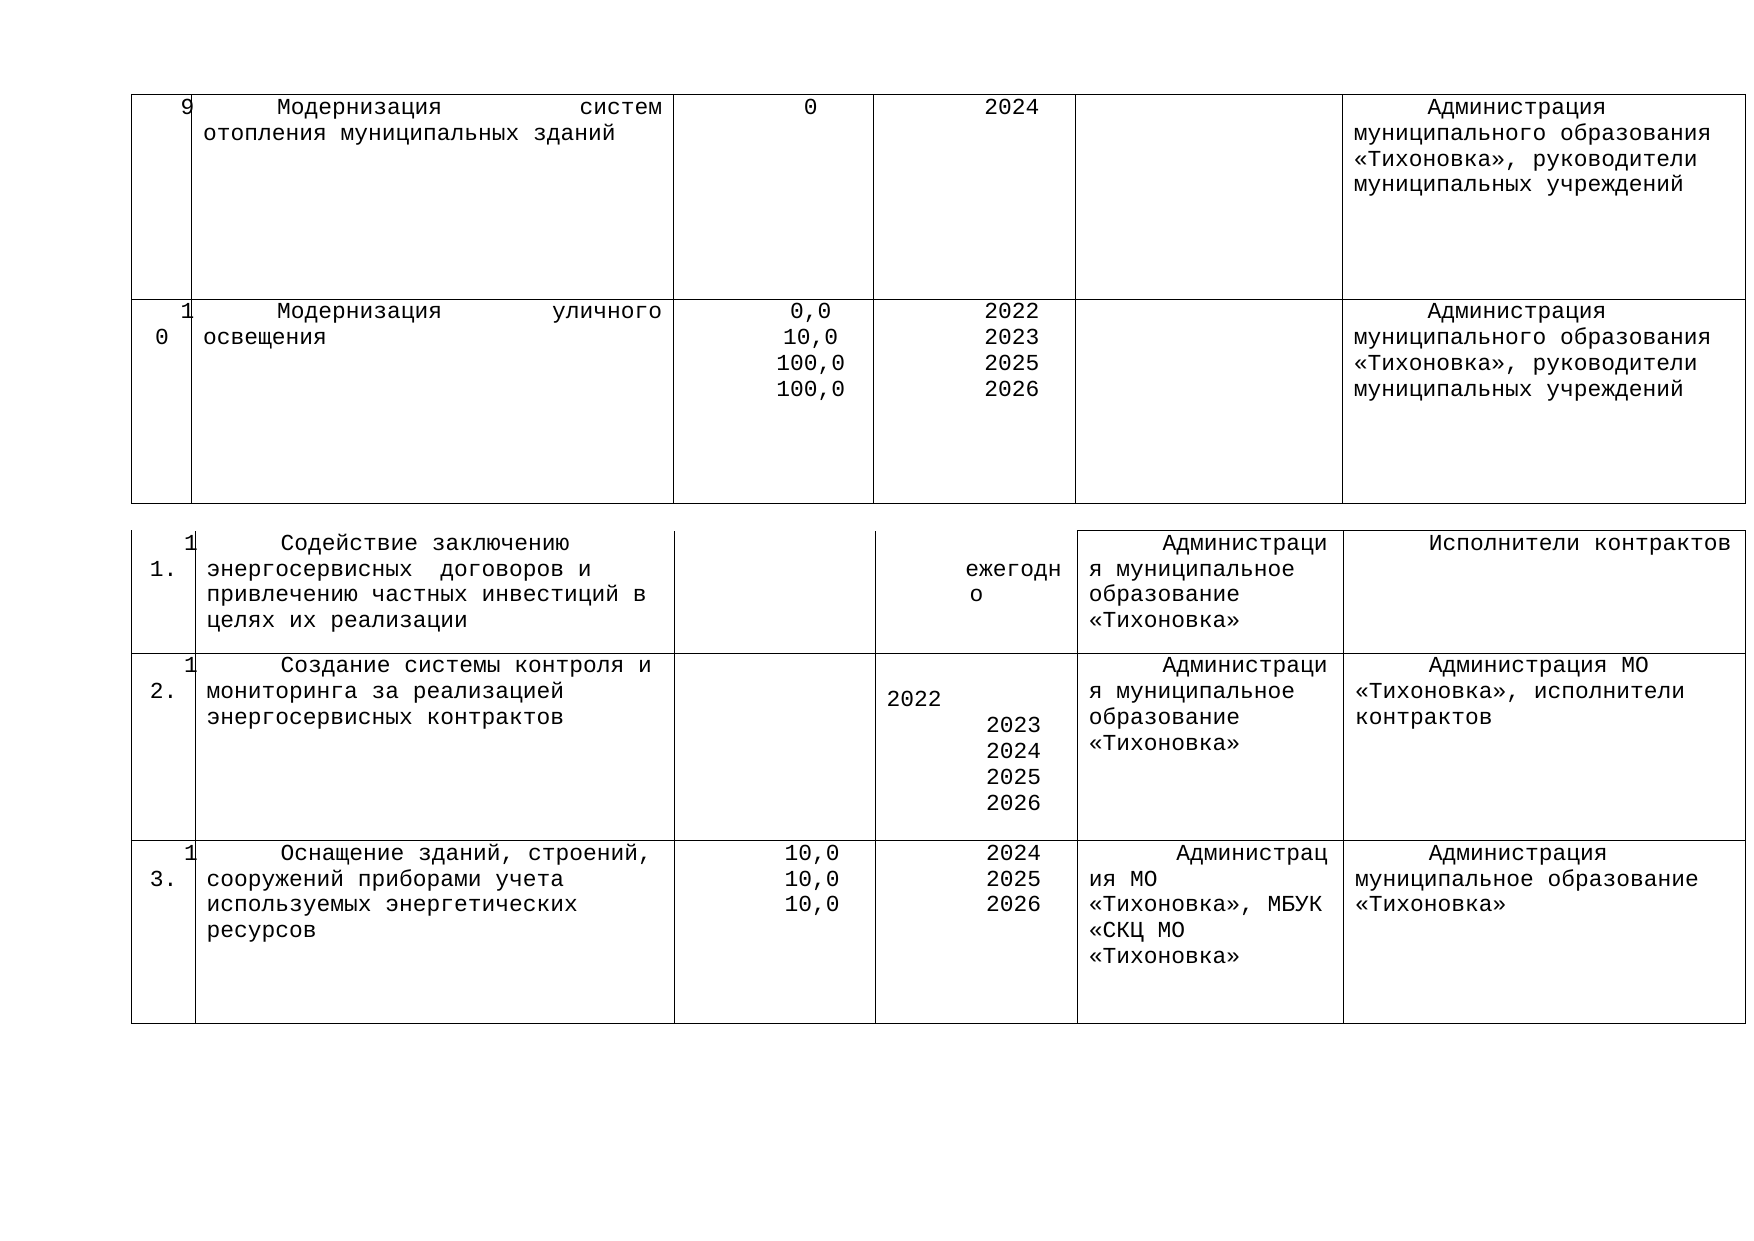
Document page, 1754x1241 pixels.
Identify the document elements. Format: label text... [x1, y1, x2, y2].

table_cell 2024 [874, 95, 1075, 298]
table_cell 2024 2025 2026 [876, 841, 1077, 1022]
table_cell Администрация муниципальное образование «Тихоновка» [1078, 654, 1343, 840]
table_cell [1076, 300, 1342, 503]
table_header [675, 530, 875, 653]
table_cell Модернизация систем отопления муниципальных зданий [192, 95, 673, 298]
table_cell 10,0 10,0 10,0 [675, 841, 875, 1022]
table_header ежегодно [875, 530, 1077, 653]
table_header Содействие заключению энергосервисных договоров и привлечению частных инвестиций в целях их реализации [195, 530, 674, 653]
table_cell 0 [674, 95, 873, 298]
table_cell 13. [132, 841, 195, 1022]
table_header Исполнители контрактов [1344, 531, 1745, 653]
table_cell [1343, 300, 1745, 503]
table_cell Администрация муниципальное образование «Тихоновка» [1344, 841, 1745, 1022]
table_cell 2022 2023 2024 2025 2026 [876, 654, 1077, 840]
table_cell 2022 2023 2025 2026 [874, 300, 1075, 503]
table_cell 0,0 10,0 100,0 100,0 [674, 300, 873, 503]
table_cell Администрация МО «Тихоновка», исполнители контрактов [1344, 654, 1745, 840]
table_header Администрация муниципальное образование «Тихоновка» [1078, 531, 1343, 653]
table_cell [1076, 95, 1342, 298]
table_cell Администрация МО «Тихоновка», МБУК «СКЦ МО «Тихоновка» [1078, 841, 1343, 1022]
table_cell 9 [132, 95, 191, 298]
table_cell Модернизация уличного освещения [192, 300, 673, 503]
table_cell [1343, 95, 1745, 298]
table_cell Создание системы контроля и мониторинга за реализацией энергосервисных контрактов [196, 654, 674, 840]
table_header 11. [132, 530, 195, 653]
table_cell 12. [132, 654, 195, 840]
table_cell [675, 654, 875, 840]
table_cell 10 [132, 300, 191, 503]
table_cell Оснащение зданий, строений, сооружений приборами учета используемых энергетических ресурсов [196, 841, 674, 1022]
